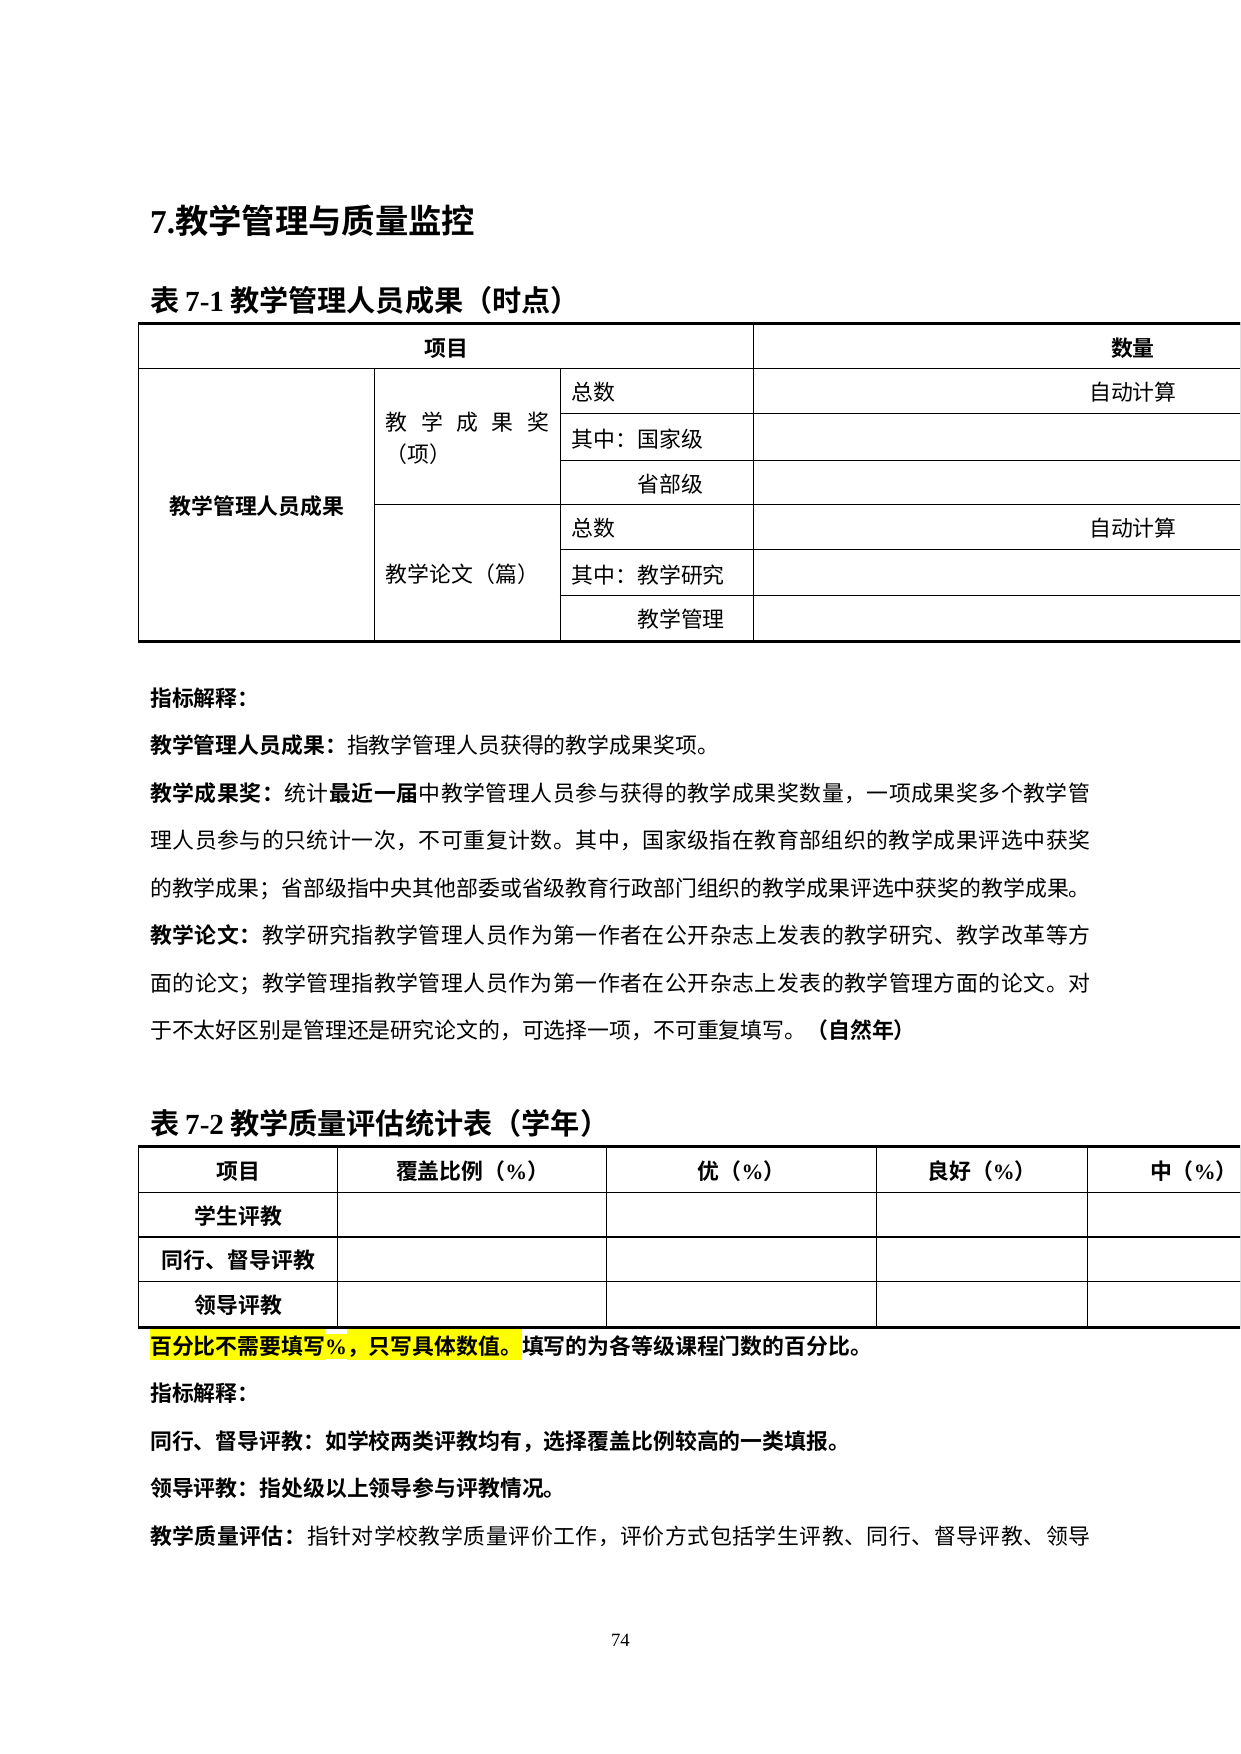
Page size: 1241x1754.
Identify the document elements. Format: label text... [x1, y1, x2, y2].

table_cell 教学成果奖（项） [375, 369, 560, 504]
table_cell 教学管理 [561, 596, 753, 640]
table_header 覆盖比例（%） [338, 1148, 606, 1192]
table_header 项目 [139, 325, 753, 368]
table_header 中（%） [1088, 1148, 1240, 1192]
table_cell [754, 550, 1240, 595]
subtitle 表7-1教学管理人员成果（时点） [150, 277, 1090, 319]
table_cell 总数 [561, 505, 753, 549]
text 同行、督导评教：如学校两类评教均有，选择覆盖比例较高的一类填报。 [150, 1424, 1090, 1455]
table_cell [877, 1282, 1087, 1326]
table_header 优（%） [607, 1148, 876, 1192]
table_cell 自动计算 [754, 505, 1240, 549]
table_cell 其中：国家级 [561, 414, 753, 459]
table_cell [754, 596, 1240, 640]
table_header 良好（%） [877, 1148, 1087, 1192]
table_cell 同行、督导评教 [139, 1238, 337, 1281]
table_cell [1088, 1282, 1240, 1326]
table_cell [338, 1238, 606, 1281]
text 百分比不需要填写%，只写具体数值。填写的为各等级课程门数的百分比。 [522, 1329, 1090, 1360]
text 指标解释： [150, 1376, 1090, 1408]
table_cell [1088, 1193, 1240, 1236]
table_cell [607, 1193, 876, 1236]
table_cell 总数 [561, 369, 753, 413]
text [150, 1519, 1090, 1550]
table_cell 其中：教学研究 [561, 550, 753, 595]
table_cell [607, 1238, 876, 1281]
text 教学管理人员成果：指教学管理人员获得的教学成果奖项。 [150, 728, 1090, 760]
table_cell [1088, 1238, 1240, 1281]
table_cell 领导评教 [139, 1282, 337, 1326]
table_cell [338, 1193, 606, 1236]
text 指标解释： [150, 681, 1090, 713]
table_cell [754, 461, 1240, 504]
subtitle 7.教学管理与质量监控 [150, 194, 1090, 243]
table_cell 教学管理人员成果 [139, 369, 374, 640]
subtitle 表7-2教学质量评估统计表（学年） [150, 1101, 1090, 1143]
table_cell 省部级 [561, 461, 753, 504]
table_cell [338, 1282, 606, 1326]
table_header 数量 [754, 325, 1240, 368]
table_cell 教学论文（篇） [375, 505, 560, 640]
table_cell [877, 1238, 1087, 1281]
table_cell 自动计算 [754, 369, 1240, 413]
table_cell 学生评教 [139, 1193, 337, 1236]
table_cell [607, 1282, 876, 1326]
table_cell [877, 1193, 1087, 1236]
text 教学成果奖：统计最近一届中教学管理人员参与获得的教学成果奖数量，一项成果奖多个教学管理人员参与的只统计一次，不可重复计数。其中，国家级指在教育部组织的教学成果评选中获奖的教学成果；省部级指中央其他部委或省级教育行政部门组织的教学成果评选中获奖的教学成果。 [150, 776, 1090, 903]
text 教学论文：教学研究指教学管理人员作为第一作者在公开杂志上发表的教学研究、教学改革等方面的论文；教学管理指教学管理人员作为第一作者在公开杂志上发表的教学管理方面的论文。对于不太好区别是管理还是研究论文的，可选择一项，不可重复填写。（自然年） [150, 918, 1090, 1045]
text 领导评教：指处级以上领导参与评教情况。 [150, 1471, 1090, 1503]
table_cell [754, 414, 1240, 459]
table_header 项目 [139, 1148, 337, 1192]
